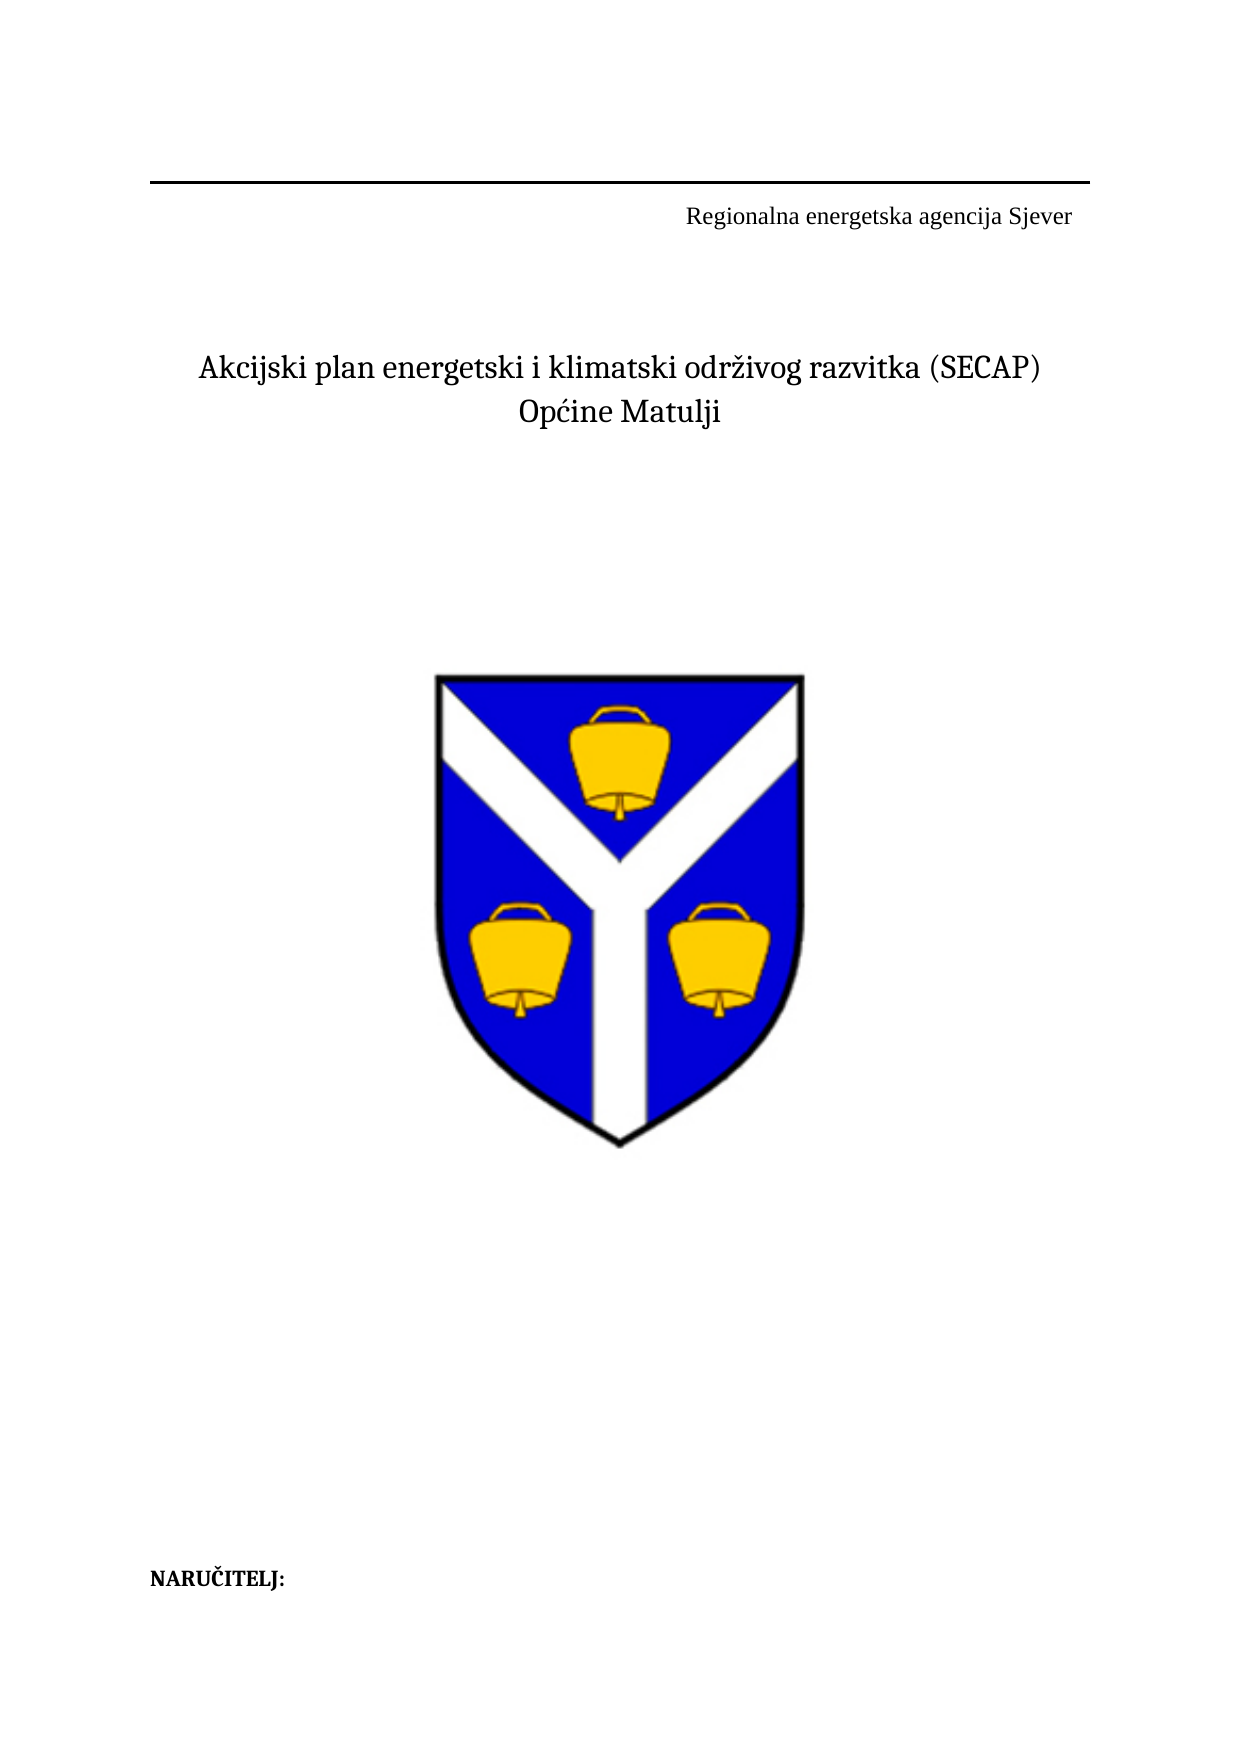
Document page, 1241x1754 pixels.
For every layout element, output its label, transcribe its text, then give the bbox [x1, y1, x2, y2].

picture [354, 633, 886, 1166]
list Regionalna energetska agencija Sjever [667, 201, 1090, 229]
text NARUČITELJ: [150, 1566, 1090, 1592]
text Akcijski plan energetski i klimatski održivog razvitka (SECAP) Općine Matulji [150, 348, 1090, 431]
